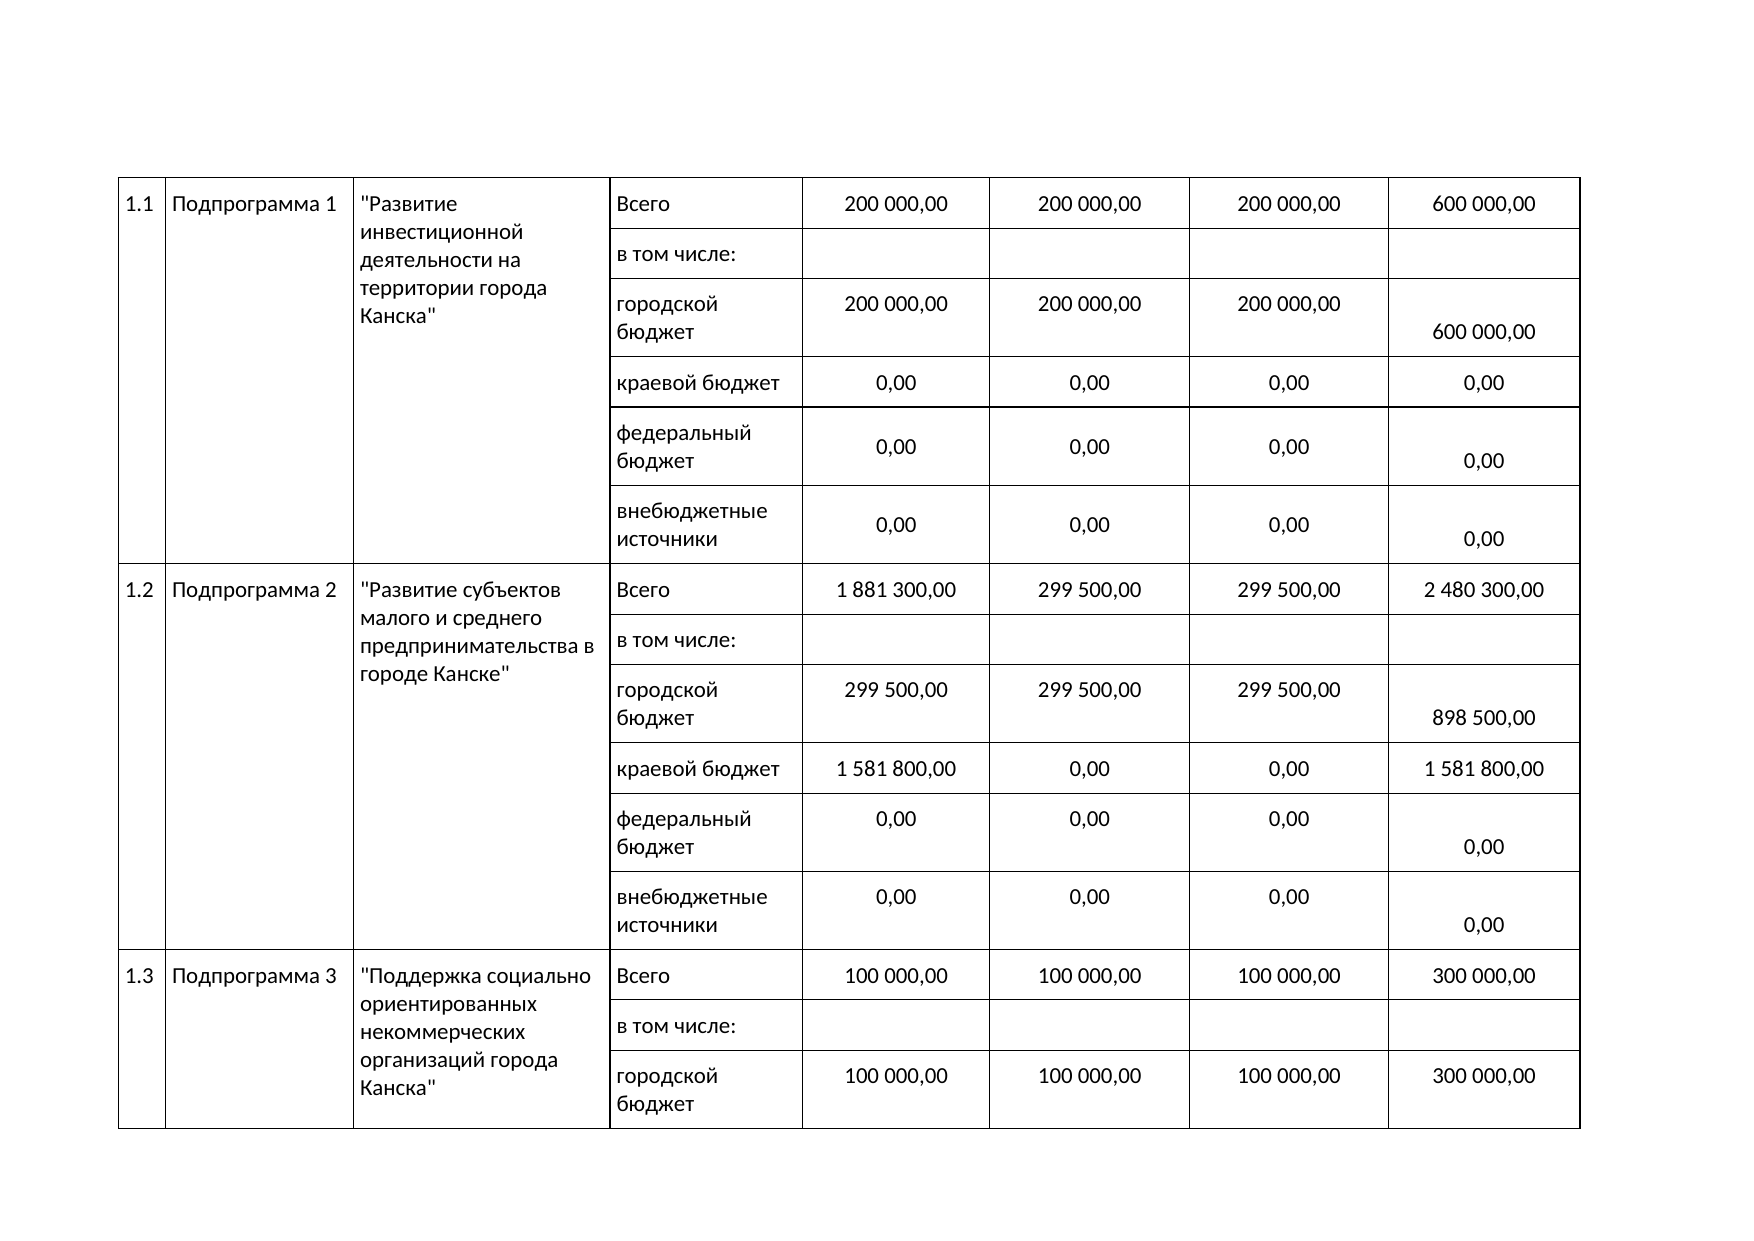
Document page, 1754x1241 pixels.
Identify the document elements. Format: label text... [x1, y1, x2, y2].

table_cell 0,00 [1389, 794, 1579, 871]
table_cell 0,00 [990, 794, 1189, 871]
table_cell 1.1 [119, 178, 165, 563]
table_cell 1 581 800,00 [1389, 743, 1579, 792]
table_cell 300 000,00 [1389, 1051, 1579, 1128]
table_cell 0,00 [990, 872, 1189, 949]
table_cell 299 500,00 [803, 665, 989, 742]
table_cell 1.3 [119, 950, 165, 1128]
table_cell в том числе: [611, 615, 802, 664]
table_cell 300 000,00 [1389, 950, 1579, 999]
table_cell 0,00 [1389, 872, 1579, 949]
table_cell 200 000,00 [803, 279, 989, 356]
table_cell [990, 615, 1189, 664]
table_cell "Развитие инвестиционной деятельности на территории города Канска" [354, 178, 609, 563]
table_cell [990, 1000, 1189, 1050]
table_cell [1190, 615, 1388, 664]
table_cell [1389, 1000, 1579, 1050]
table_cell 0,00 [803, 872, 989, 949]
table_cell Подпрограмма 1 [166, 178, 353, 563]
table_cell 0,00 [803, 357, 989, 406]
table_cell федеральный бюджет [611, 794, 802, 871]
table_cell Подпрограмма 2 [166, 564, 353, 949]
table_cell 200 000,00 [990, 279, 1189, 356]
table_cell 100 000,00 [803, 950, 989, 999]
table_cell 600 000,00 [1389, 279, 1579, 356]
table_cell 0,00 [803, 408, 989, 485]
table_cell Подпрограмма 3 [166, 950, 353, 1128]
table_cell в том числе: [611, 229, 802, 278]
table_cell краевой бюджет [611, 357, 802, 406]
table_cell 299 500,00 [1190, 665, 1388, 742]
table_cell 0,00 [990, 743, 1189, 792]
table_cell 1.2 [119, 564, 165, 949]
table_cell 0,00 [1389, 408, 1579, 485]
table_cell 0,00 [990, 486, 1189, 563]
table_cell [1190, 1000, 1388, 1050]
table_cell "Развитие субъектов малого и среднего предпринимательства в городе Канске" [354, 564, 609, 949]
table_cell 0,00 [1389, 357, 1579, 406]
table_cell 0,00 [1190, 872, 1388, 949]
table_cell 1 581 800,00 [803, 743, 989, 792]
table_cell 0,00 [1190, 408, 1388, 485]
table_cell 100 000,00 [990, 1051, 1189, 1128]
table_cell 600 000,00 [1389, 178, 1579, 227]
table_cell 299 500,00 [990, 564, 1189, 613]
table_cell городской бюджет [611, 665, 802, 742]
table_cell внебюджетные источники [611, 486, 802, 563]
table_cell внебюджетные источники [611, 872, 802, 949]
table_cell 0,00 [1190, 357, 1388, 406]
table_cell городской бюджет [611, 279, 802, 356]
table_cell 0,00 [990, 408, 1189, 485]
table_cell 299 500,00 [1190, 564, 1388, 613]
table_cell 100 000,00 [1190, 1051, 1388, 1128]
table_cell 0,00 [1190, 794, 1388, 871]
table_cell [803, 229, 989, 278]
table_cell 1 881 300,00 [803, 564, 989, 613]
table_cell краевой бюджет [611, 743, 802, 792]
table_cell 0,00 [803, 794, 989, 871]
table_cell Всего [611, 178, 802, 227]
table_cell в том числе: [611, 1000, 802, 1050]
table_cell "Поддержка социально ориентированных некоммерческих организаций города Канска" [354, 950, 609, 1128]
table_cell 0,00 [1190, 743, 1388, 792]
table_cell [803, 1000, 989, 1050]
table_cell 200 000,00 [1190, 279, 1388, 356]
table_cell федеральный бюджет [611, 408, 802, 485]
table_cell городской бюджет [611, 1051, 802, 1128]
table_cell 200 000,00 [990, 178, 1189, 227]
table_cell [990, 229, 1189, 278]
table_cell 0,00 [990, 357, 1189, 406]
table_cell [1190, 229, 1388, 278]
table_cell 100 000,00 [1190, 950, 1388, 999]
table_cell 200 000,00 [803, 178, 989, 227]
table_cell [1389, 615, 1579, 664]
table_cell 100 000,00 [803, 1051, 989, 1128]
table_cell Всего [611, 950, 802, 999]
table_cell 2 480 300,00 [1389, 564, 1579, 613]
table_cell 0,00 [1389, 486, 1579, 563]
table_cell 100 000,00 [990, 950, 1189, 999]
table_cell 200 000,00 [1190, 178, 1388, 227]
table_cell Всего [611, 564, 802, 613]
table_cell 898 500,00 [1389, 665, 1579, 742]
table_cell 0,00 [1190, 486, 1388, 563]
table_cell 299 500,00 [990, 665, 1189, 742]
table_cell [803, 615, 989, 664]
table_cell 0,00 [803, 486, 989, 563]
table_cell [1389, 229, 1579, 278]
